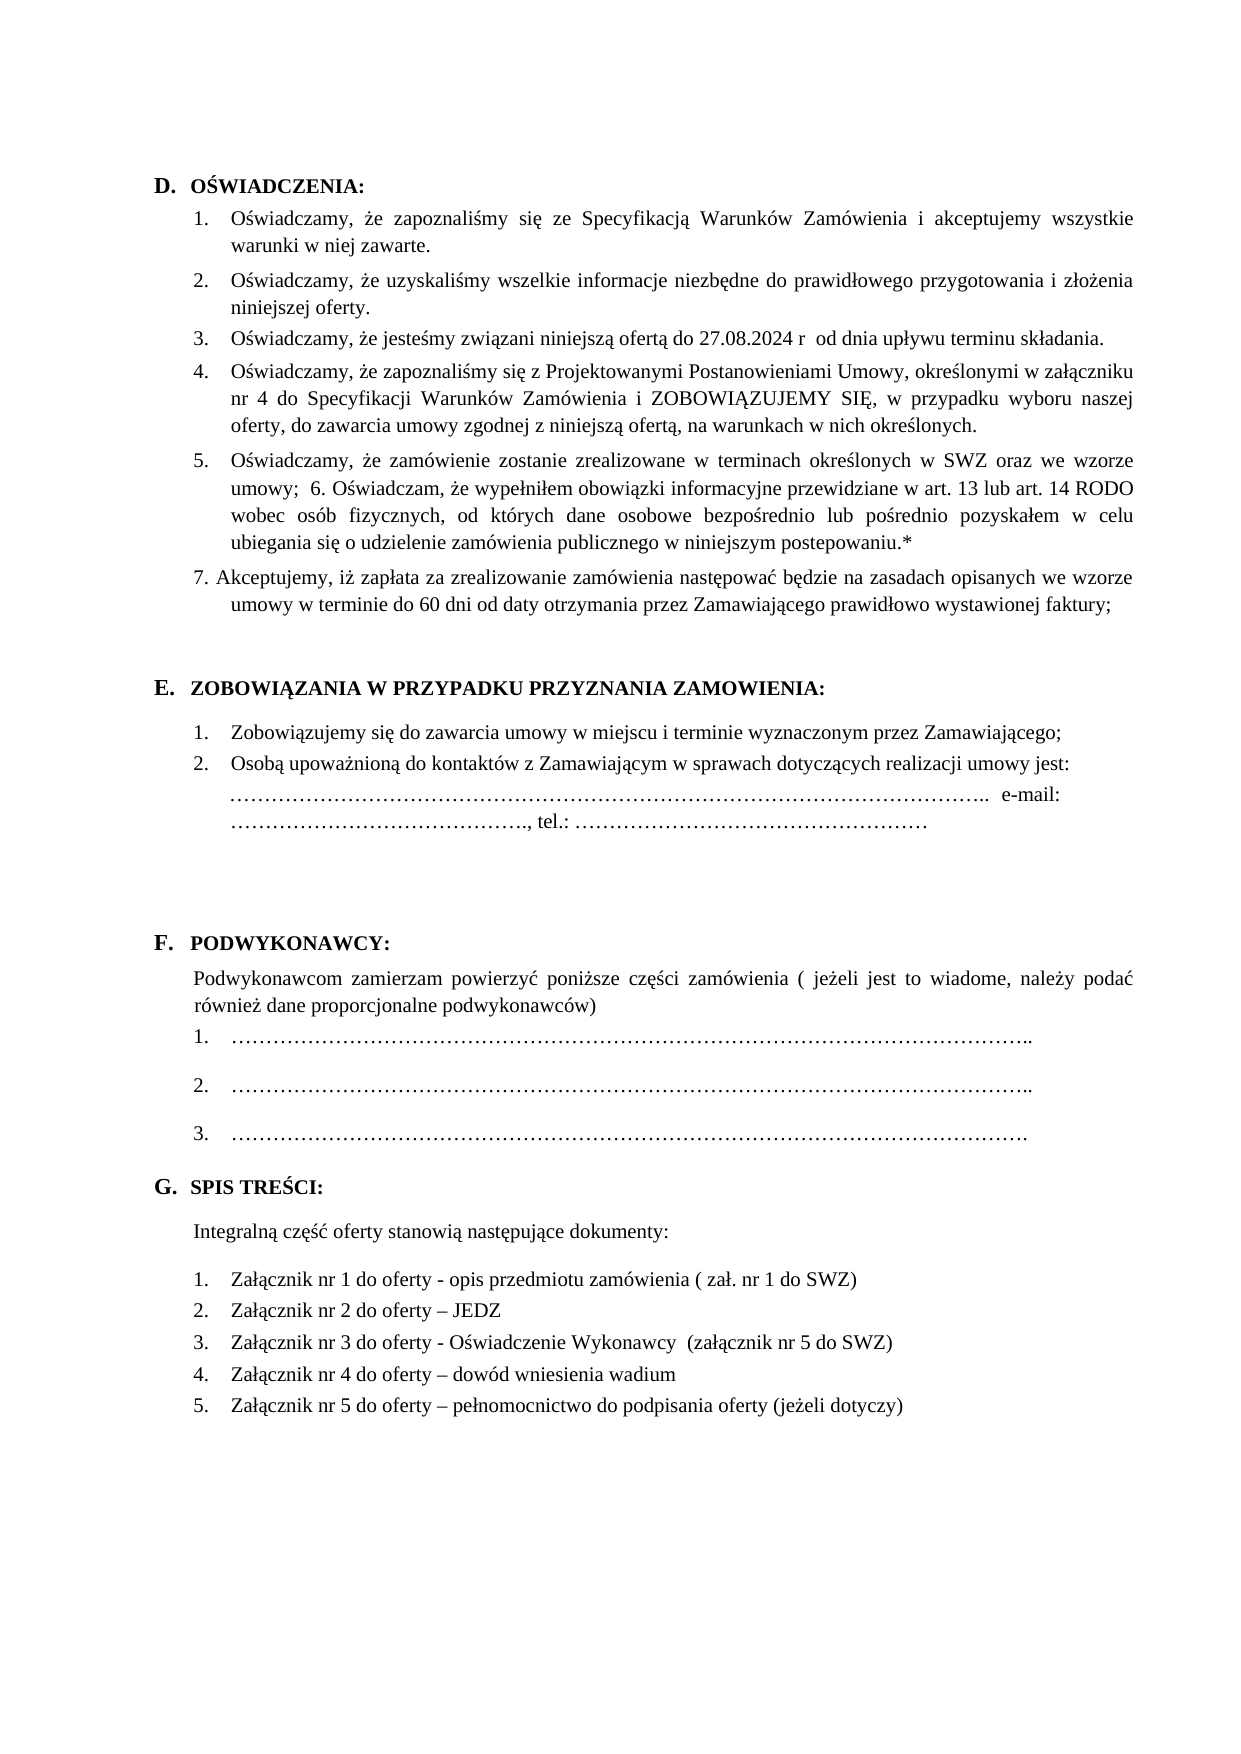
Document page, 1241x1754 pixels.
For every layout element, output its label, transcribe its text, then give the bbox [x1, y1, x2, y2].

list Oświadczamy, że jesteśmy związani niniejszą ofertą do 27.08.2024 r od dnia upływu terminu składania. [193, 326, 1135, 350]
list …………………………………………………………………………………………………….. [193, 1024, 1135, 1048]
list Oświadczamy, że zapoznaliśmy się ze Specyfikacją Warunków Zamówienia i akceptujemy wszystkie warunki w niej zawarte. [193, 206, 1135, 257]
list Załącznik nr 2 do oferty – JEDZ [193, 1298, 1135, 1322]
text 7. Akceptujemy, iż zapłata za zrealizowanie zamówienia następować będzie na zasadach opisanych we wzorze umowy w terminie do 60 dni od daty otrzymania przez Zamawiającego prawidłowo wystawionej faktury; [193, 565, 1135, 616]
list Załącznik nr 4 do oferty – dowód wniesienia wadium [193, 1361, 1135, 1386]
list PODWYKONAWCY: [154, 929, 1136, 955]
list Oświadczamy, że zamówienie zostanie zrealizowane w terminach określonych w SWZ oraz we wzorze umowy; 6. Oświadczam, że wypełniłem obowiązki informacyjne przewidziane w art. 13 lub art. 14 RODO wobec osób fizycznych, od których dane osobowe bezpośrednio lub pośrednio pozyskałem w celu ubiegania się o udzielenie zamówienia publicznego w niniejszym postepowaniu.* [193, 448, 1135, 554]
text ……………………………………………………………………………………………….. e-mail: ……………………………………., tel.: …………………………………………… [229, 782, 1060, 833]
list …………………………………………………………………………………………………….. [193, 1073, 1135, 1097]
list ZOBOWIĄZANIA W PRZYPADKU PRZYZNANIA ZAMOWIENIA: [154, 674, 1136, 700]
list ……………………………………………………………………………………………………. [193, 1121, 1135, 1145]
text Integralną część oferty stanowią następujące dokumenty: [193, 1218, 1135, 1243]
list Załącznik nr 5 do oferty – pełnomocnictwo do podpisania oferty (jeżeli dotyczy) [193, 1393, 1135, 1417]
list Oświadczamy, że uzyskaliśmy wszelkie informacje niezbędne do prawidłowego przygotowania i złożenia niniejszej oferty. [193, 268, 1135, 319]
list Oświadczamy, że zapoznaliśmy się z Projektowanymi Postanowieniami Umowy, określonymi w załączniku nr 4 do Specyfikacji Warunków Zamówienia i ZOBOWIĄZUJEMY SIĘ, w przypadku wyboru naszej oferty, do zawarcia umowy zgodnej z niniejszą ofertą, na warunkach w nich określonych. [193, 359, 1135, 437]
list Zobowiązujemy się do zawarcia umowy w miejscu i terminie wyznaczonym przez Zamawiającego; [193, 720, 1135, 744]
list Załącznik nr 1 do oferty - opis przedmiotu zamówienia ( zał. nr 1 do SWZ) [193, 1267, 1135, 1291]
list Załącznik nr 3 do oferty - Oświadczenie Wykonawcy (załącznik nr 5 do SWZ) [193, 1330, 1135, 1354]
list Osobą upoważnioną do kontaktów z Zamawiającym w sprawach dotyczących realizacji umowy jest: [193, 751, 1135, 775]
list OŚWIADCZENIA: [154, 172, 1136, 198]
list SPIS TREŚCI: [154, 1173, 1136, 1199]
text Podwykonawcom zamierzam powierzyć poniższe części zamówienia ( jeżeli jest to wiadome, należy podać również dane proporcjonalne podwykonawców) [193, 966, 1135, 1017]
